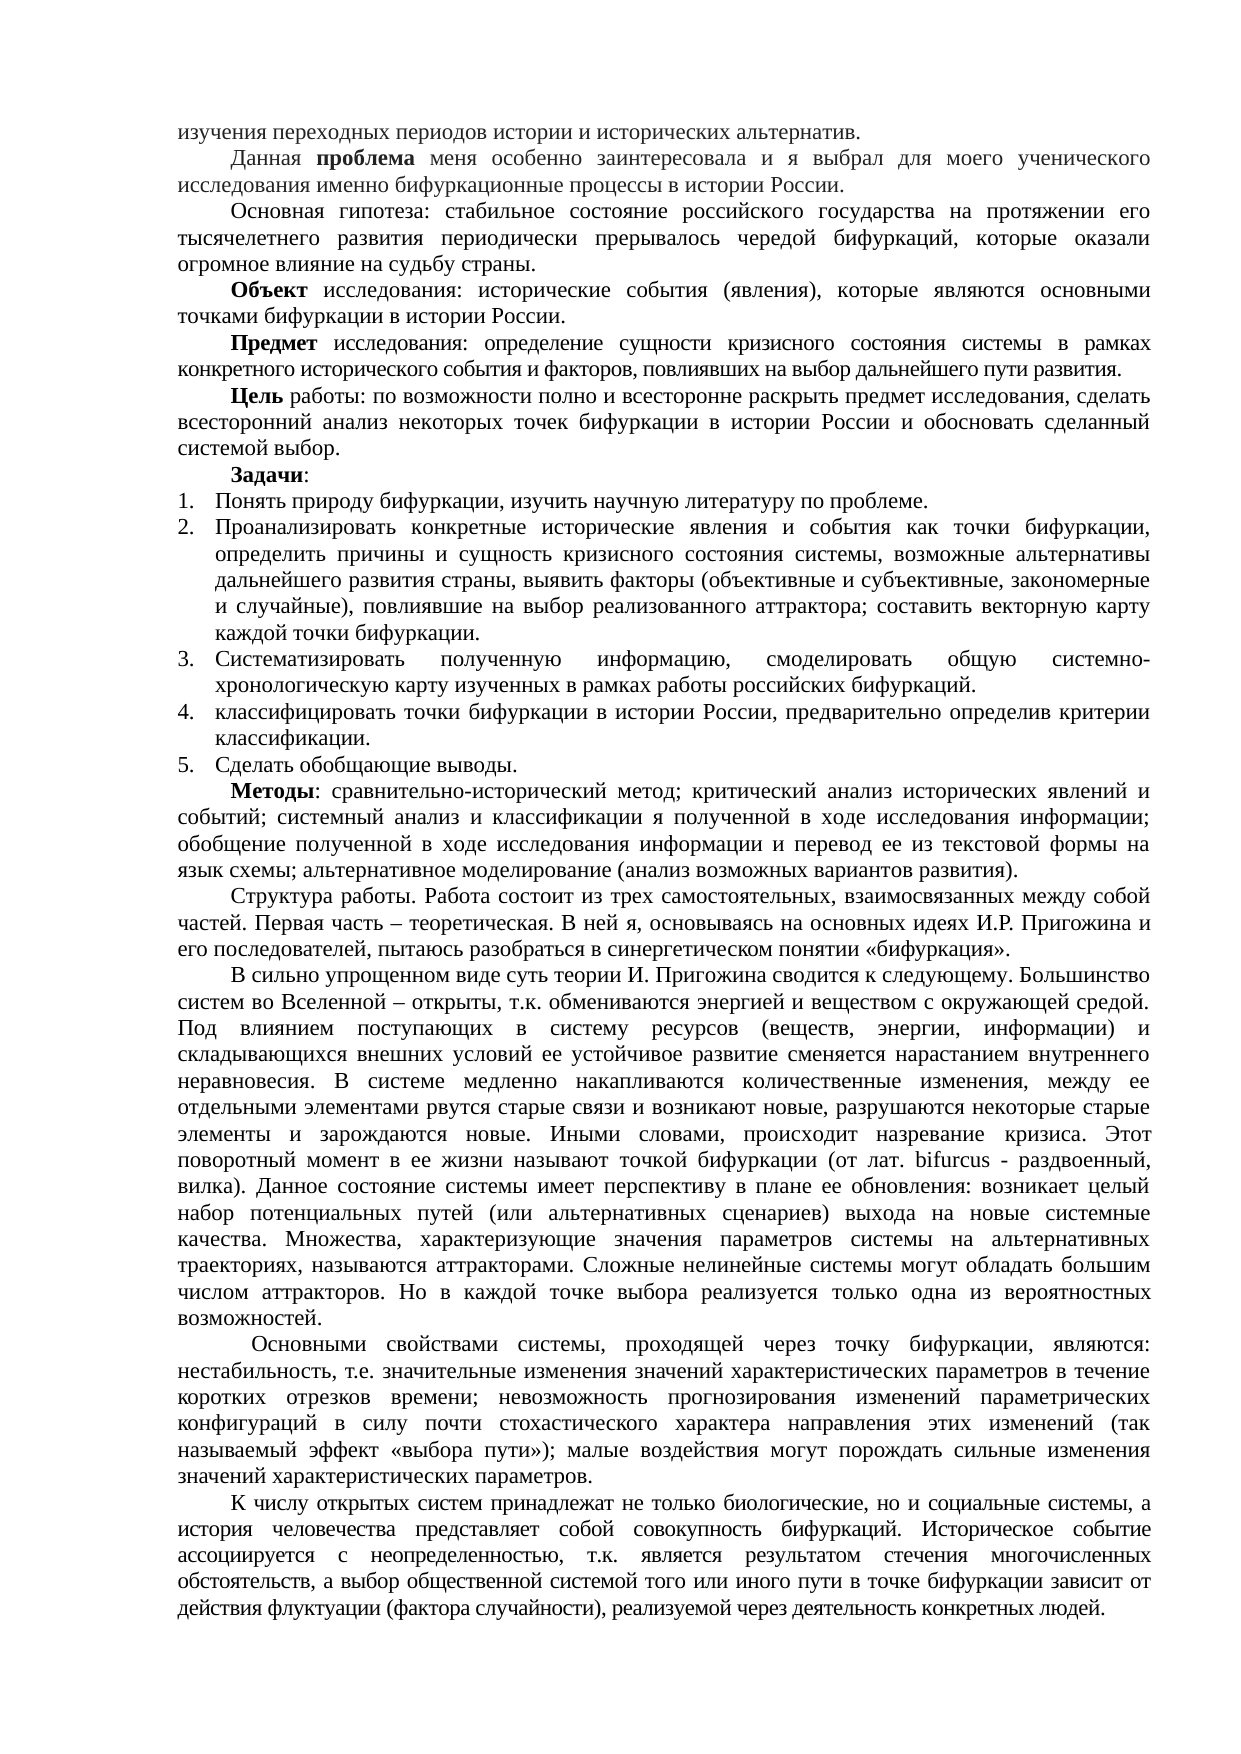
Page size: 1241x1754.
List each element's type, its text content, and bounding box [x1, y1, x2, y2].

text Задачи: [177, 461, 1152, 487]
list Сделать обобщающие выводы. [177, 751, 1152, 777]
list Систематизировать полученную информацию, смоделировать общую системно-хронологическую карту изученных в рамках работы российских бифуркаций. [177, 645, 1152, 698]
text Объект исследования: исторические события (явления), которые являются основными точками бифуркации в истории России. [177, 276, 1152, 329]
text Данная проблема меня особенно заинтересовала и я выбрал для моего ученического исследования именно бифуркационные процессы в истории России. [177, 144, 1152, 197]
text Основная гипотеза: стабильное состояние российского государства на протяжении его тысячелетнего развития периодически прерывалось чередой бифуркаций, которые оказали огромное влияние на судьбу страны. [177, 197, 1152, 276]
text К числу открытых систем принадлежат не только биологические, но и социальные системы, а история человечества представляет собой совокупность бифуркаций. Историческое событие ассоциируется с неопределенностью, т.к. является результатом стечения многочисленных обстоятельств, а выбор общественной системой того или иного пути в точке бифуркации зависит от действия флуктуации (фактора случайности), реализуемой через деятельность конкретных людей. [177, 1488, 1152, 1620]
text Структура работы. Работа состоит из трех самостоятельных, взаимосвязанных между собой частей. Первая часть – теоретическая. В ней я, основываясь на основных идеях И.Р. Пригожина и его последователей, пытаюсь разобраться в синергетическом понятии «бифуркация». [177, 882, 1152, 961]
text Цель работы: по возможности полно и всесторонне раскрыть предмет исследования, сделать всесторонний анализ некоторых точек бифуркации в истории России и обосновать сделанный системой выбор. [177, 382, 1152, 461]
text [177, 118, 1152, 144]
list Понять природу бифуркации, изучить научную литературу по проблеме. [177, 487, 1152, 513]
text Основными свойствами системы, проходящей через точку бифуркации, являются: нестабильность, т.е. значительные изменения значений характеристических параметров в течение коротких отрезков времени; невозможность прогнозирования изменений параметрических конфигураций в силу почти стохастического характера направления этих изменений (так называемый эффект «выбора пути»); малые воздействия могут порождать сильные изменения значений характеристических параметров. [177, 1330, 1152, 1488]
text Предмет исследования: определение сущности кризисного состояния системы в рамках конкретного исторического события и факторов, повлиявших на выбор дальнейшего пути развития. [177, 329, 1152, 382]
list классифицировать точки бифуркации в истории России, предварительно определив критерии классификации. [177, 698, 1152, 751]
text В сильно упрощенном виде суть теории И. Пригожина сводится к следующему. Большинство систем во Вселенной – открыты, т.к. обмениваются энергией и веществом с окружающей средой. Под влиянием поступающих в систему ресурсов (веществ, энергии, информации) и складывающихся внешних условий ее устойчивое развитие сменяется нарастанием внутреннего неравновесия. В системе медленно накапливаются количественные изменения, между ее отдельными элементами рвутся старые связи и возникают новые, разрушаются некоторые старые элементы и зарождаются новые. Иными словами, происходит назревание кризиса. Этот поворотный момент в ее жизни называют точкой бифуркации (от лат. bifurcus - раздвоенный, вилка). Данное состояние системы имеет перспективу в плане ее обновления: возникает целый набор потенциальных путей (или альтернативных сценариев) выхода на новые системные качества. Множества, характеризующие значения параметров системы на альтернативных траекториях, называются аттракторами. Сложные нелинейные системы могут обладать большим числом аттракторов. Но в каждой точке выбора реализуется только одна из вероятностных возможностей. [177, 961, 1152, 1330]
list Проанализировать конкретные исторические явления и события как точки бифуркации, определить причины и сущность кризисного состояния системы, возможные альтернативы дальнейшего развития страны, выявить факторы (объективные и субъективные, закономерные и случайные), повлиявшие на выбор реализованного аттрактора; составить векторную карту каждой точки бифуркации. [177, 513, 1152, 645]
text Методы: сравнительно-исторический метод; критический анализ исторических явлений и событий; системный анализ и классификации я полученной в ходе исследования информации; обобщение полученной в ходе исследования информации и перевод ее из текстовой формы на язык схемы; альтернативное моделирование (анализ возможных вариантов развития). [177, 777, 1152, 882]
